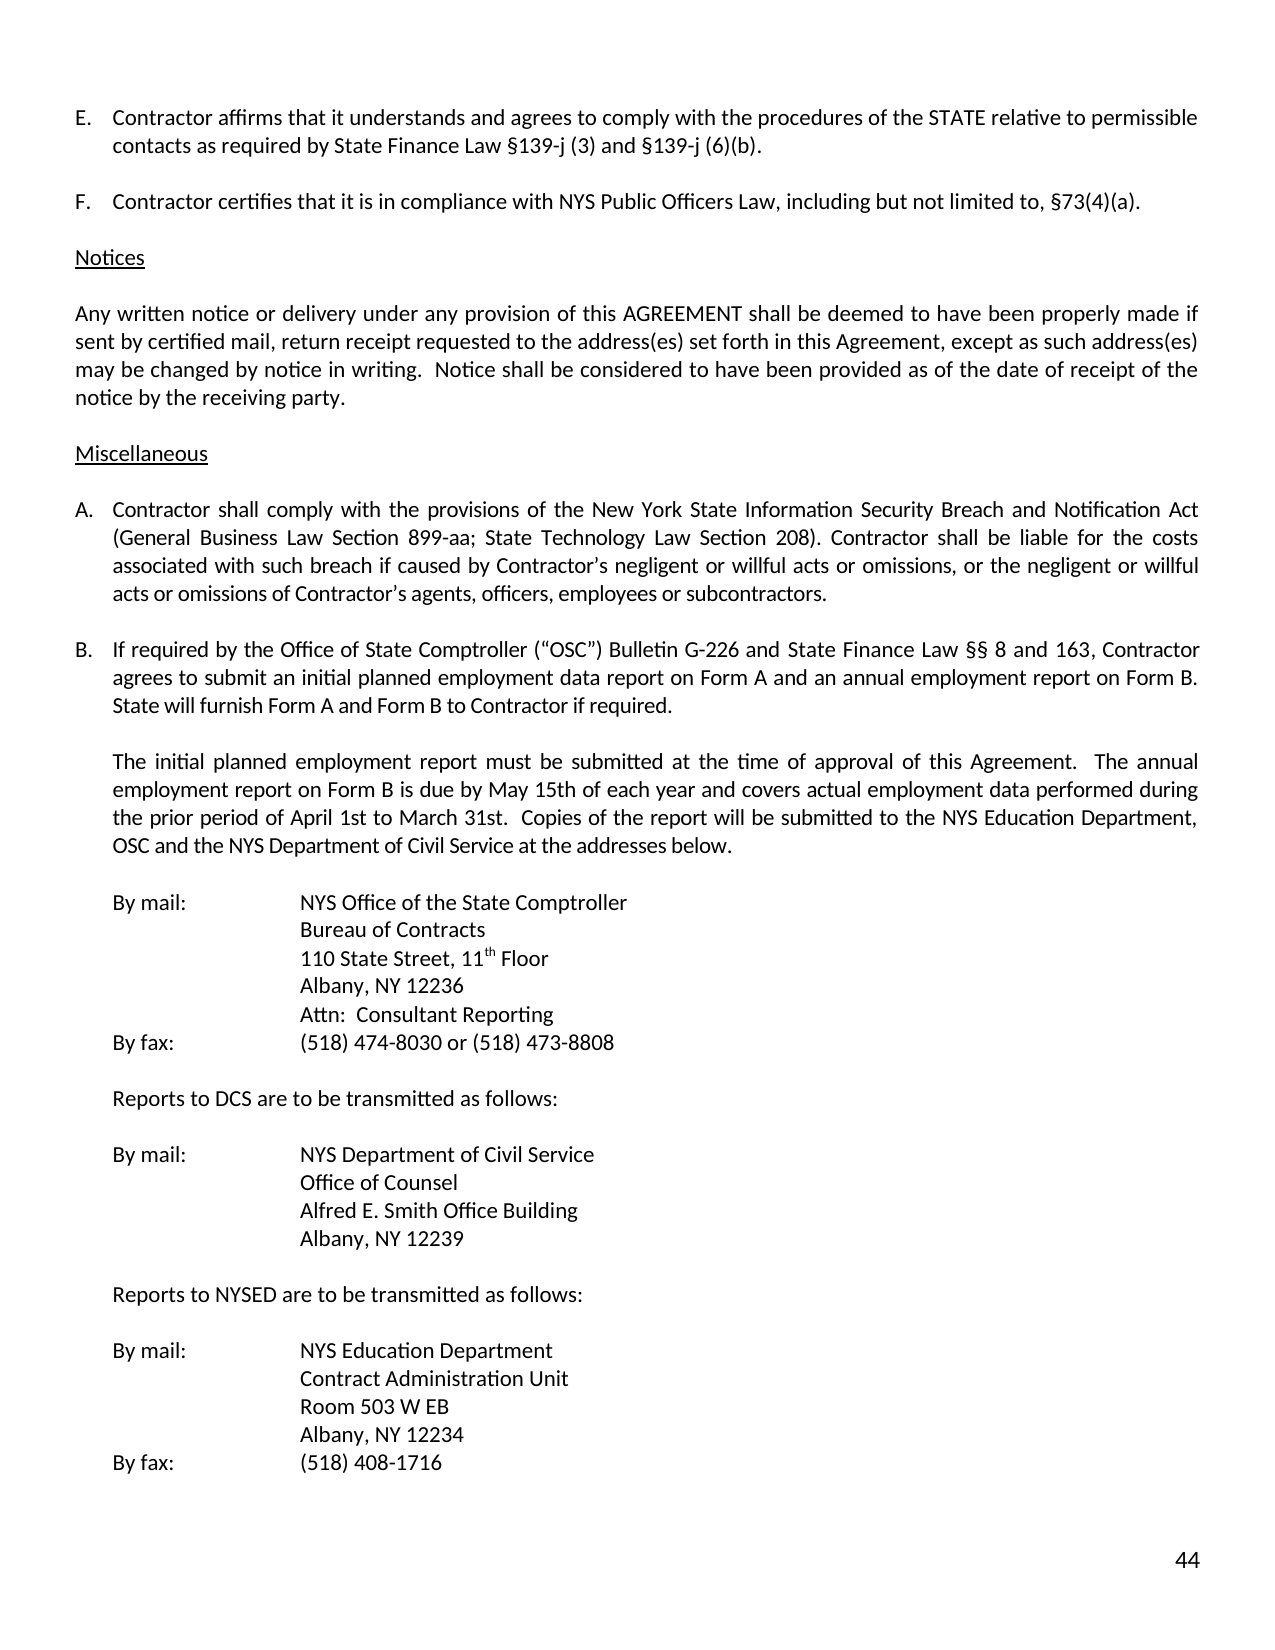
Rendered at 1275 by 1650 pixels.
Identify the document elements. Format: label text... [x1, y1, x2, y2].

text The initial planned employment report must be submitted at the time of approval of this Agreement. The annual employment report on Form B is due by May 15th of each year and covers actual employment data performed during the prior period of April 1st to March 31st. Copies of the report will be submitted to the NYS Education Department, OSC and the NYS Department of Civil Service at the addresses below. [112, 747, 1200, 859]
text By mail: NYS Office of the State Comptroller [112, 888, 1200, 916]
text Alfred E. Smith Office Building [300, 1196, 1200, 1224]
text Notices [75, 243, 1200, 271]
text 110 State Street, 11th Floor [300, 944, 1200, 972]
text By fax: (518) 408-1716 [112, 1448, 1200, 1476]
text By mail: NYS Education Department [112, 1336, 1200, 1364]
text Miscellaneous [75, 439, 1200, 467]
text Albany, NY 12234 [300, 1420, 1200, 1448]
text Bureau of Contracts [300, 916, 1200, 944]
text Reports to NYSED are to be transmitted as follows: [112, 1280, 1200, 1308]
text Any written notice or delivery under any provision of this AGREEMENT shall be deemed to have been properly made if sent by certified mail, return receipt requested to the address(es) set forth in this Agreement, except as such address(es) may be changed by notice in writing. Notice shall be considered to have been provided as of the date of receipt of the notice by the receiving party. [75, 299, 1200, 411]
text Contract Administration Unit [300, 1364, 1200, 1392]
list Contractor shall comply with the provisions of the New York State Information Security Breach and Notification Act (General Business Law Section 899-aa; State Technology Law Section 208). Contractor shall be liable for the costs associated with such breach if caused by Contractor’s negligent or willful acts or omissions, or the negligent or willful acts or omissions of Contractor’s agents, officers, employees or subcontractors. [75, 495, 1200, 607]
text Office of Counsel [300, 1168, 1200, 1196]
list Contractor certifies that it is in compliance with NYS Public Officers Law, including but not limited to, §73(4)(a). [75, 187, 1200, 215]
text Room 503 W EB [300, 1392, 1200, 1420]
list Contractor affirms that it understands and agrees to comply with the procedures of the STATE relative to permissible contacts as required by State Finance Law §139-j (3) and §139-j (6)(b). [75, 103, 1200, 159]
text Reports to DCS are to be transmitted as follows: [112, 1084, 1200, 1112]
text Albany, NY 12239 [300, 1224, 1200, 1252]
list If required by the Office of State Comptroller (“OSC”) Bulletin G-226 and State Finance Law §§ 8 and 163, Contractor agrees to submit an initial planned employment data report on Form A and an annual employment report on Form B. State will furnish Form A and Form B to Contractor if required. [75, 635, 1200, 719]
text By fax: (518) 474-8030 or (518) 473-8808 [112, 1028, 1200, 1056]
text Albany, NY 12236 [300, 972, 1200, 1000]
text By mail: NYS Department of Civil Service [112, 1140, 1200, 1168]
text Attn: Consultant Reporting [300, 1000, 1200, 1028]
